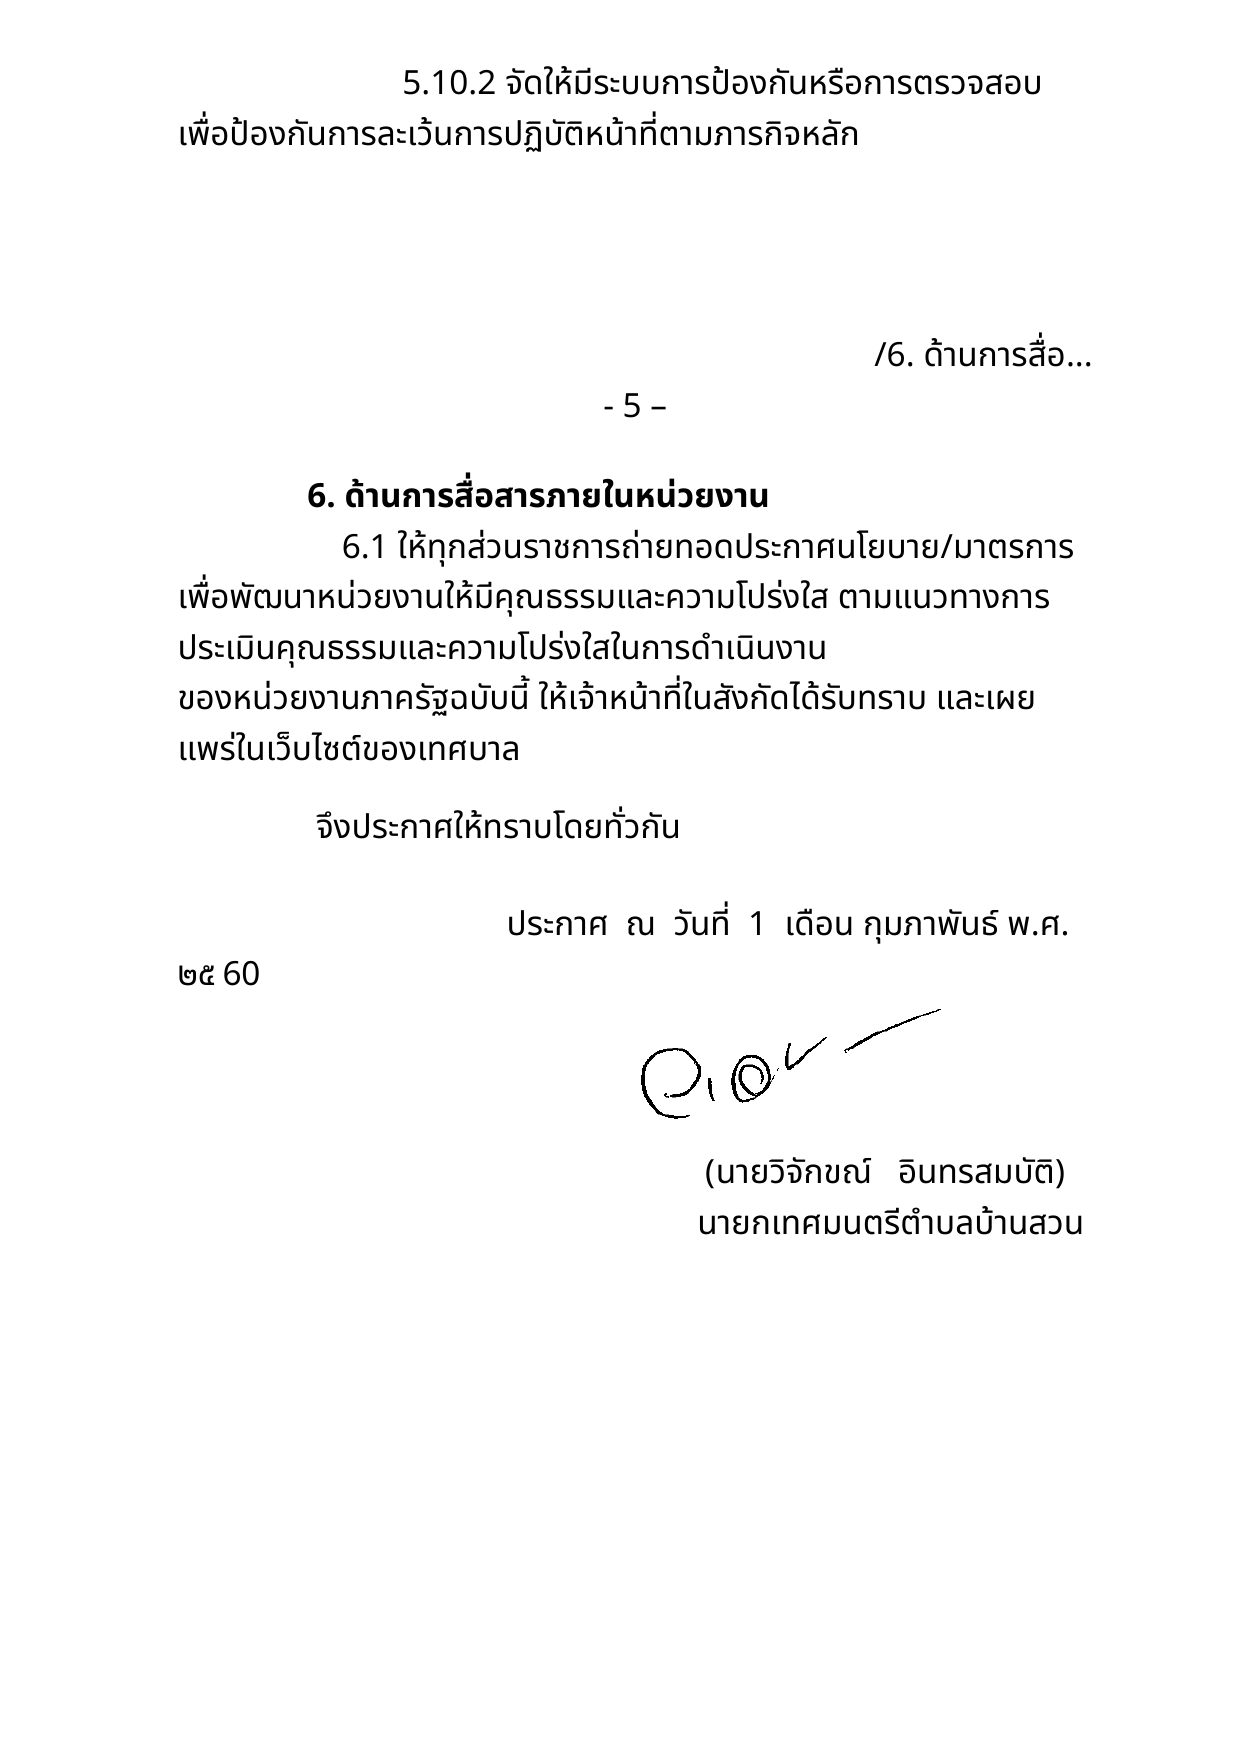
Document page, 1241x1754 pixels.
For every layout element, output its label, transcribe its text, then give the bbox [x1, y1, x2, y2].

text 5.10.2 จัดให้มีระบบการป้องกันหรือการตรวจสอบเพื่อป้องกันการละเว้นการปฏิบัติหน้าที่ตามภารกิจหลัก [177, 59, 1092, 160]
text นายกเทศมนตรีตำบลบ้านสวน [177, 1199, 1093, 1249]
text - 5 – [177, 381, 1092, 427]
text จึงประกาศให้ทราบโดยทั่วกัน [177, 803, 1092, 854]
text /6. ด้านการสื่อ... [177, 331, 1092, 381]
text (นายวิจักขณ์ อินทรสมบัติ) [177, 1148, 1093, 1199]
text 6. ด้านการสื่อสารภายในหน่วยงาน [177, 472, 1092, 523]
text 6.1 ให้ทุกส่วนราชการถ่ายทอดประกาศนโยบาย/มาตรการ เพื่อพัฒนาหน่วยงานให้มีคุณธรรมและความโปร่งใส ตามแนวทางการประเมินคุณธรรมและความโปร่งใสในการดำเนินงาน ของหน่วยงานภาครัฐฉบับนี้ ให้เจ้าหน้าที่ในสังกัดได้รับทราบ และเผยแพร่ในเว็บไซต์ของเทศบาล [177, 523, 1092, 775]
text ประกาศ ณ วันที่ 1 เดือน กุมภาพันธ์ พ.ศ. ๒๕60 [177, 899, 1093, 1001]
